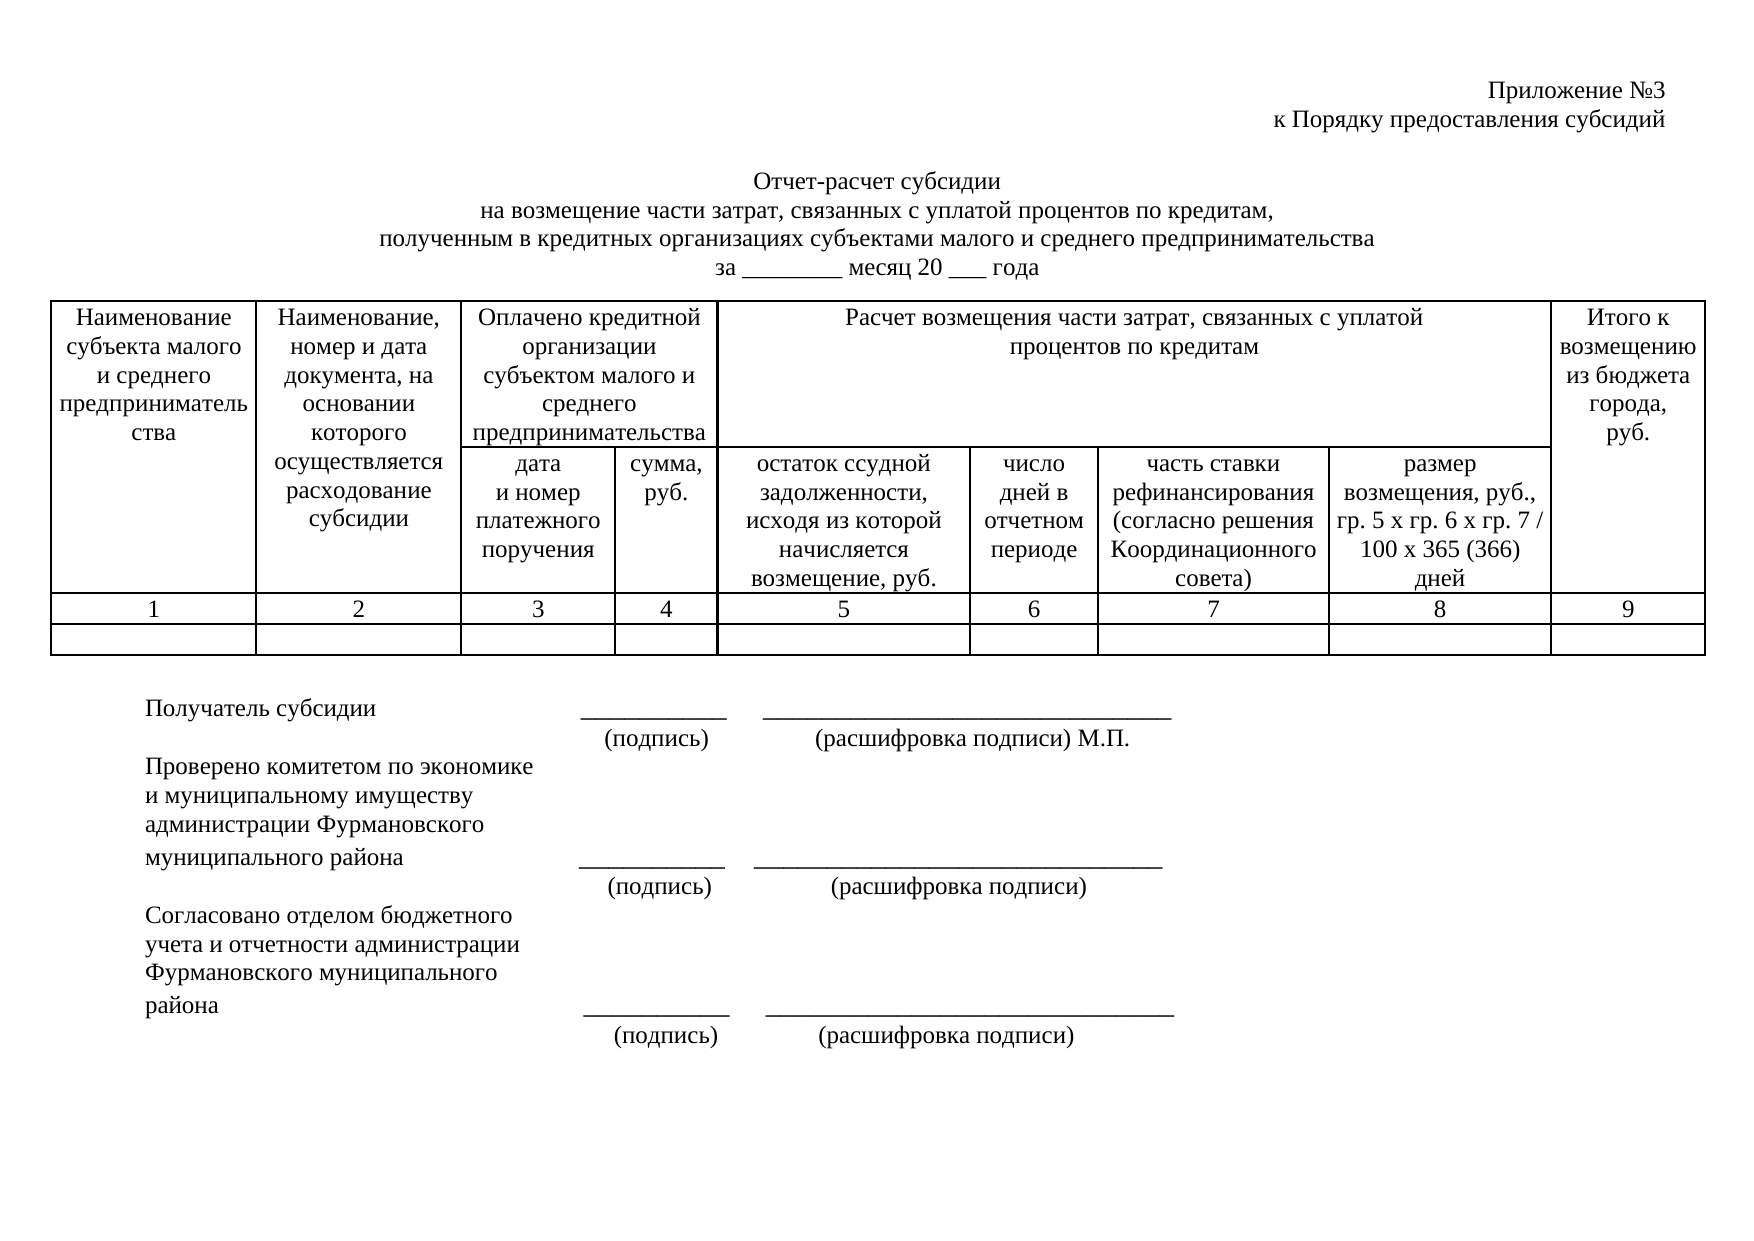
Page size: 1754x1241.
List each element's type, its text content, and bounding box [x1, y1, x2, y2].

table_cell 7 [1099, 594, 1328, 623]
text Согласовано отделом бюджетного [89, 900, 1665, 929]
text Фурмановского муниципального [89, 957, 1665, 986]
table_cell [257, 625, 460, 653]
table_cell [1330, 625, 1550, 653]
table_cell [971, 625, 1097, 653]
text (подпись) (расшифровка подписи) [89, 1020, 1665, 1048]
table_header Итого к возмещению из бюджета города, руб. [1552, 302, 1704, 592]
text администрации Фурмановского [89, 809, 1665, 838]
table_header Наименование, номер и дата документа, на основании которого осуществляется расходование субсидии [257, 302, 460, 592]
text на возмещение части затрат, связанных с уплатой процентов по кредитам, [89, 195, 1665, 223]
table_header Наименование субъекта малого и среднего предпринимательства [52, 302, 255, 592]
text и муниципальному имуществу [89, 780, 1665, 809]
table_header Расчет возмещения части затрат, связанных с уплатой процентов по кредитам [719, 302, 1550, 446]
table_cell число дней в отчетном периоде [971, 448, 1097, 592]
table_cell [616, 625, 716, 653]
table_cell 4 [616, 594, 716, 623]
table_cell остаток ссудной задолженности, исходя из которой начисляется возмещение, руб. [719, 448, 969, 592]
table_cell 1 [52, 594, 255, 623]
table_cell [462, 625, 614, 653]
text (подпись) (расшифровка подписи) М.П. [89, 723, 1665, 751]
text (подпись) (расшифровка подписи) [89, 871, 1665, 900]
table_cell дата и номер платежного поручения [462, 448, 614, 592]
table_cell часть ставки рефинансирования (согласно решения Координационного совета) [1099, 448, 1328, 592]
text полученным в кредитных организациях субъектами малого и среднего предпринимательства [89, 223, 1665, 252]
table_cell 8 [1330, 594, 1550, 623]
table_cell [1552, 625, 1704, 653]
table_cell 9 [1552, 594, 1704, 623]
text района __________ ____________________________ [89, 986, 1665, 1020]
text Получатель субсидии __________ ____________________________ [89, 689, 1665, 723]
table_cell [1099, 625, 1328, 653]
text учета и отчетности администрации [89, 929, 1665, 957]
table_cell [719, 625, 969, 653]
table_cell 6 [971, 594, 1097, 623]
text Отчет-расчет субсидии [89, 166, 1665, 195]
text Проверено комитетом по экономике [89, 751, 1665, 780]
text муниципального района __________ ____________________________ [89, 838, 1665, 871]
text к Порядку предоставления субсидий [89, 104, 1665, 132]
table_cell сумма, руб. [616, 448, 716, 592]
table_cell размер возмещения, руб., гр. 5 x гр. 6 x гр. 7 / 100 x 365 (366) дней [1330, 448, 1550, 592]
text Приложение №3 [89, 75, 1665, 104]
text за ________ месяц 20 ___ года [89, 252, 1665, 281]
table_cell 3 [462, 594, 614, 623]
table_header Оплачено кредитной организации субъектом малого и среднего предпринимательства [462, 302, 716, 446]
table_cell [52, 625, 255, 653]
table_cell 5 [719, 594, 969, 623]
table_cell 2 [257, 594, 460, 623]
